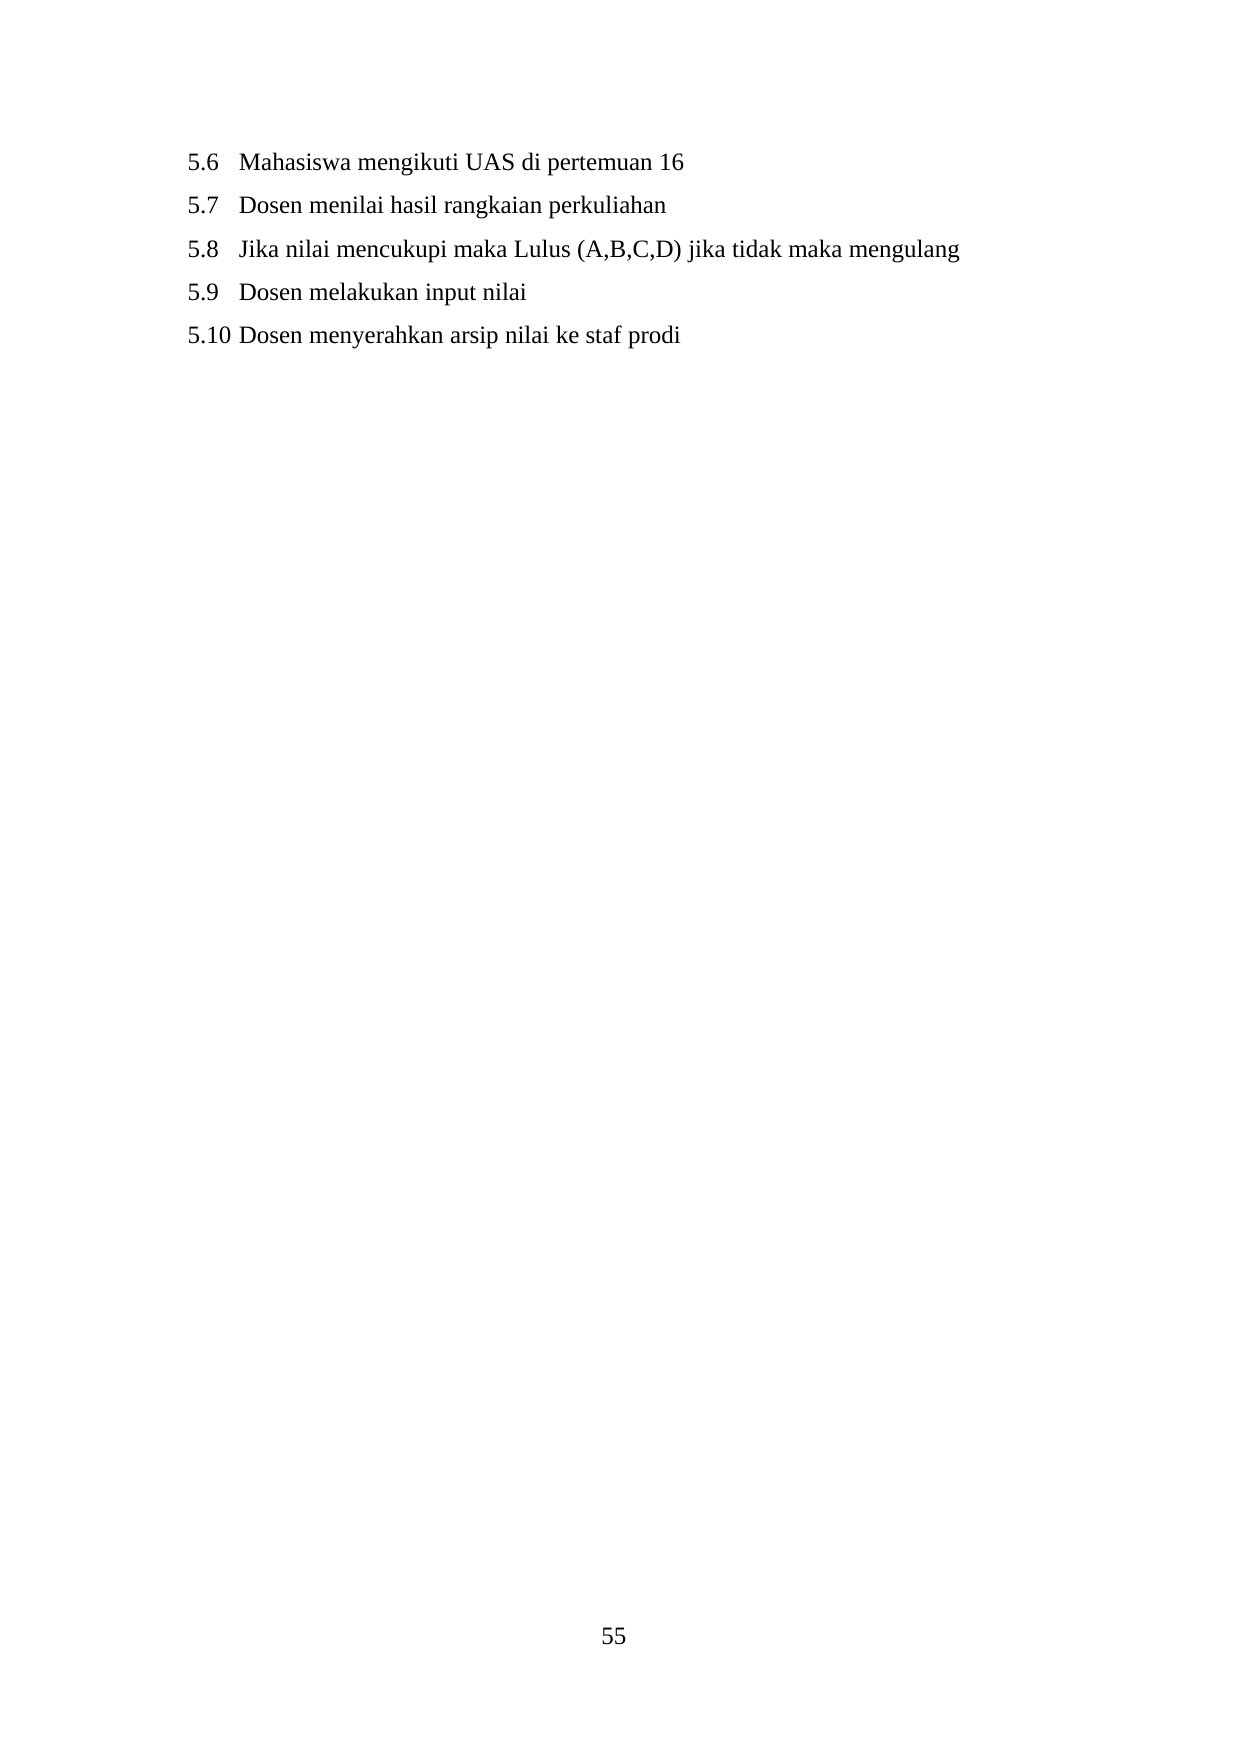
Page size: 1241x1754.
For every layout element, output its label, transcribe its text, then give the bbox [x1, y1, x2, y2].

list Jika nilai mencukupi maka Lulus (A,B,C,D) jika tidak maka mengulang [187, 234, 1240, 262]
list Dosen menilai hasil rangkaian perkuliahan [187, 190, 1240, 219]
list Dosen menyerahkan arsip nilai ke staf prodi [187, 320, 1240, 349]
list Mahasiswa mengikuti UAS di pertemuan 16 [187, 147, 1240, 176]
list Dosen melakukan input nilai [187, 277, 1240, 306]
